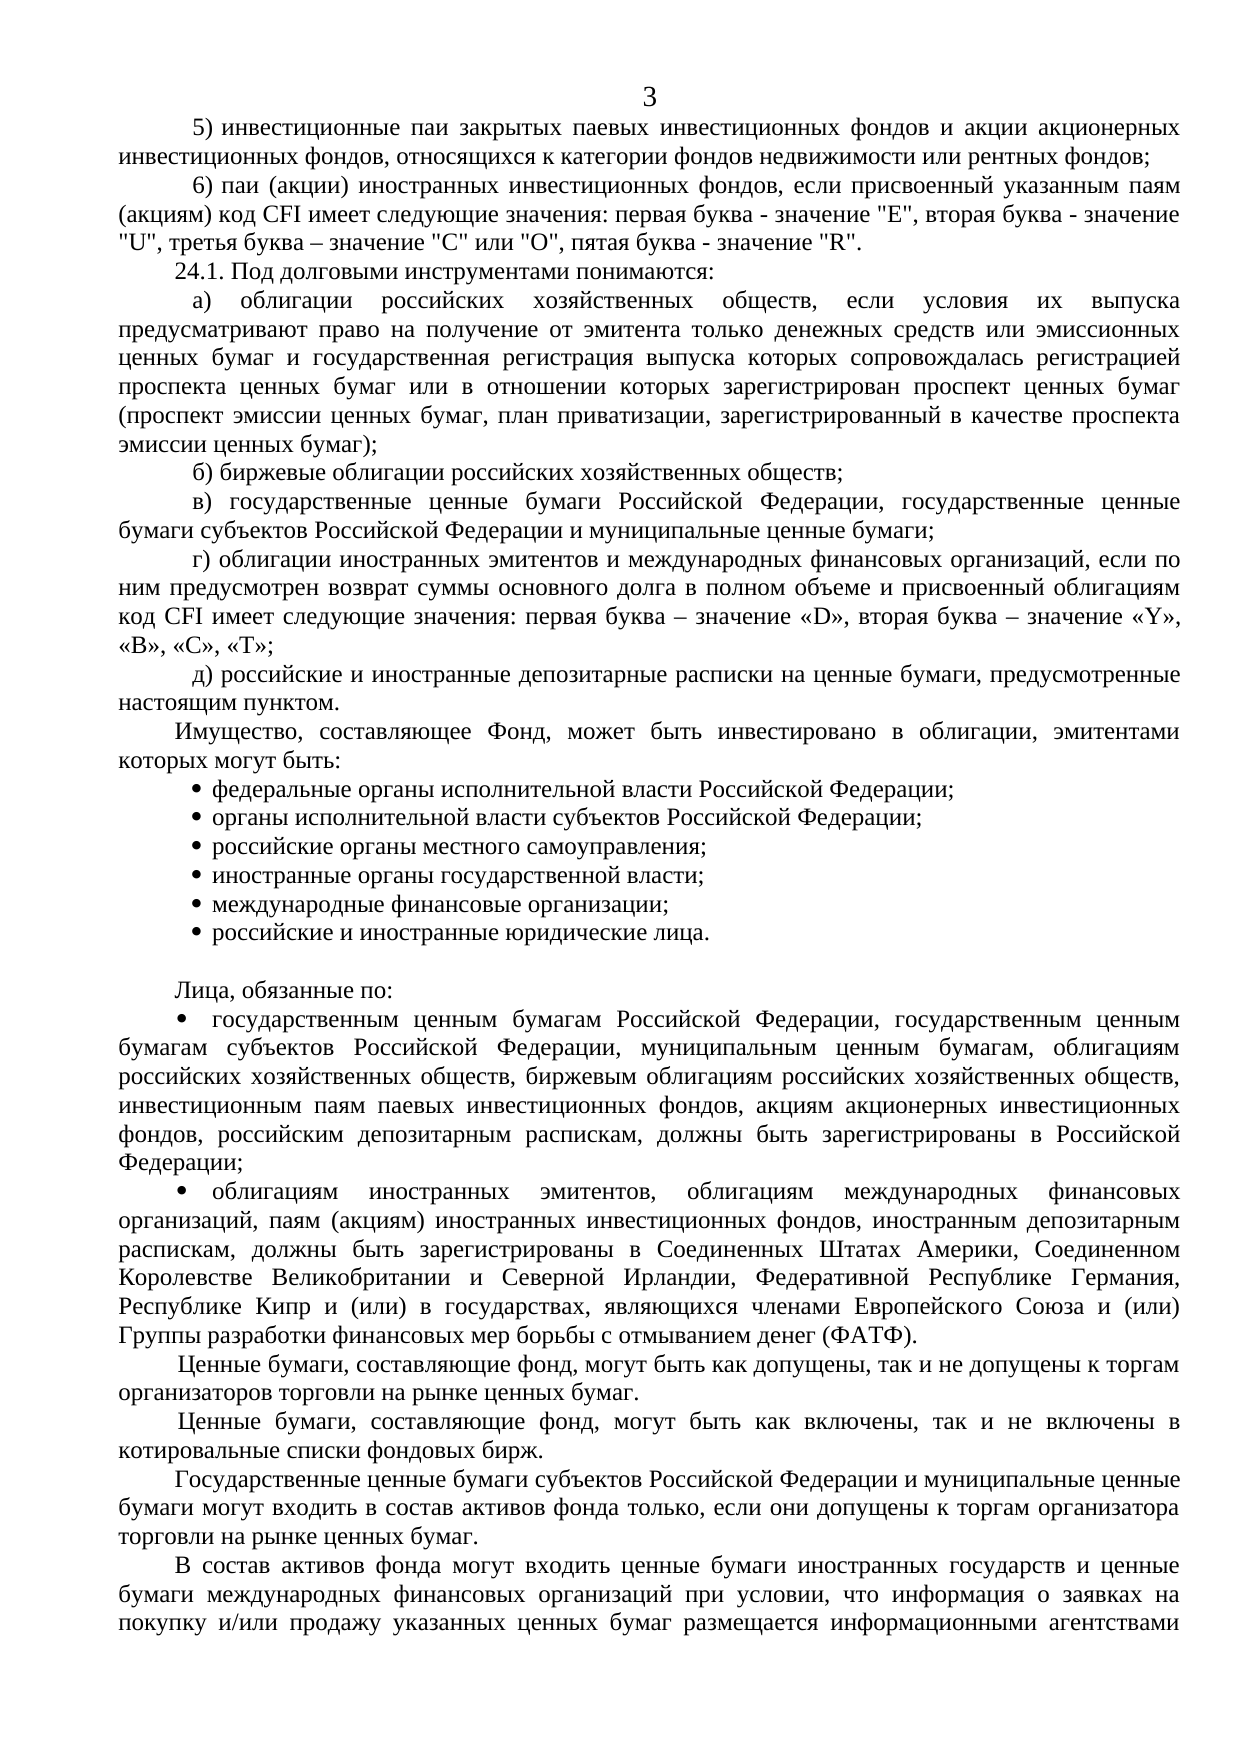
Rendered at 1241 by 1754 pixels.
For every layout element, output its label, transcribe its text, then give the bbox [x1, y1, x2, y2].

list паи (акции) иностранных инвестиционных фондов, если присвоенный указанным паям (акциям) код CFI имеет следующие значения: первая буква - значение "E", вторая буква - значение "U", третья буква – значение "C" или "O", пятая буква - значение "R". [118, 170, 1181, 256]
text Ценные бумаги, составляющие фонд, могут быть как допущены, так и не допущены к торгам организаторов торговли на рынке ценных бумаг. [118, 1349, 1181, 1406]
text 24.1. Под долговыми инструментами понимаются: [118, 256, 1181, 285]
list иностранные органы государственной власти; [118, 860, 1181, 889]
list международные финансовые организации; [118, 889, 1181, 917]
list облигациям иностранных эмитентов, облигациям международных финансовых организаций, паям (акциям) иностранных инвестиционных фондов, иностранным депозитарным распискам, должны быть зарегистрированы в Соединенных Штатах Америки, Соединенном Королевстве Великобритании и Северной Ирландии, Федеративной Республике Германия, Республике Кипр и (или) в государствах, являющихся членами Европейского Союза и (или) Группы разработки финансовых мер борьбы с отмыванием денег (ФАТФ). [118, 1176, 1181, 1349]
list федеральные органы исполнительной власти Российской Федерации; [118, 774, 1181, 802]
text д) российские и иностранные депозитарные расписки на ценные бумаги, предусмотренные настоящим пунктом. [118, 659, 1181, 716]
text Государственные ценные бумаги субъектов Российской Федерации и муниципальные ценные бумаги могут входить в состав активов фонда только, если они допущены к торгам организатора торговли на рынке ценных бумаг. [118, 1464, 1181, 1550]
list инвестиционные паи закрытых паевых инвестиционных фондов и акции акционерных инвестиционных фондов, относящихся к категории фондов недвижимости или рентных фондов; [118, 112, 1181, 170]
text Имущество, составляющее Фонд, может быть инвестировано в облигации, эмитентами которых могут быть: [118, 716, 1181, 774]
text в) государственные ценные бумаги Российской Федерации, государственные ценные бумаги субъектов Российской Федерации и муниципальные ценные бумаги; [118, 486, 1181, 544]
text б) биржевые облигации российских хозяйственных обществ; [118, 457, 1181, 486]
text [118, 1550, 1181, 1636]
text а) облигации российских хозяйственных обществ, если условия их выпуска предусматривают право на получение от эмитента только денежных средств или эмиссионных ценных бумаг и государственная регистрация выпуска которых сопровождалась регистрацией проспекта ценных бумаг или в отношении которых зарегистрирован проспект ценных бумаг (проспект эмиссии ценных бумаг, план приватизации, зарегистрированный в качестве проспекта эмиссии ценных бумаг); [118, 285, 1181, 457]
list органы исполнительной власти субъектов Российской Федерации; [118, 802, 1181, 831]
text Ценные бумаги, составляющие фонд, могут быть как включены, так и не включены в котировальные списки фондовых бирж. [118, 1406, 1181, 1464]
text Лица, обязанные по: [118, 975, 1181, 1004]
list государственным ценным бумагам Российской Федерации, государственным ценным бумагам субъектов Российской Федерации, муниципальным ценным бумагам, облигациям российских хозяйственных обществ, биржевым облигациям российских хозяйственных обществ, инвестиционным паям паевых инвестиционных фондов, акциям акционерных инвестиционных фондов, российским депозитарным распискам, должны быть зарегистрированы в Российской Федерации; [118, 1004, 1181, 1176]
text г) облигации иностранных эмитентов и международных финансовых организаций, если по ним предусмотрен возврат суммы основного долга в полном объеме и присвоенный облигациям код CFI имеет следующие значения: первая буква – значение «D», вторая буква – значение «Y», «B», «C», «T»; [118, 544, 1181, 659]
list российские и иностранные юридические лица. [118, 917, 1181, 946]
list российские органы местного самоуправления; [118, 831, 1181, 860]
